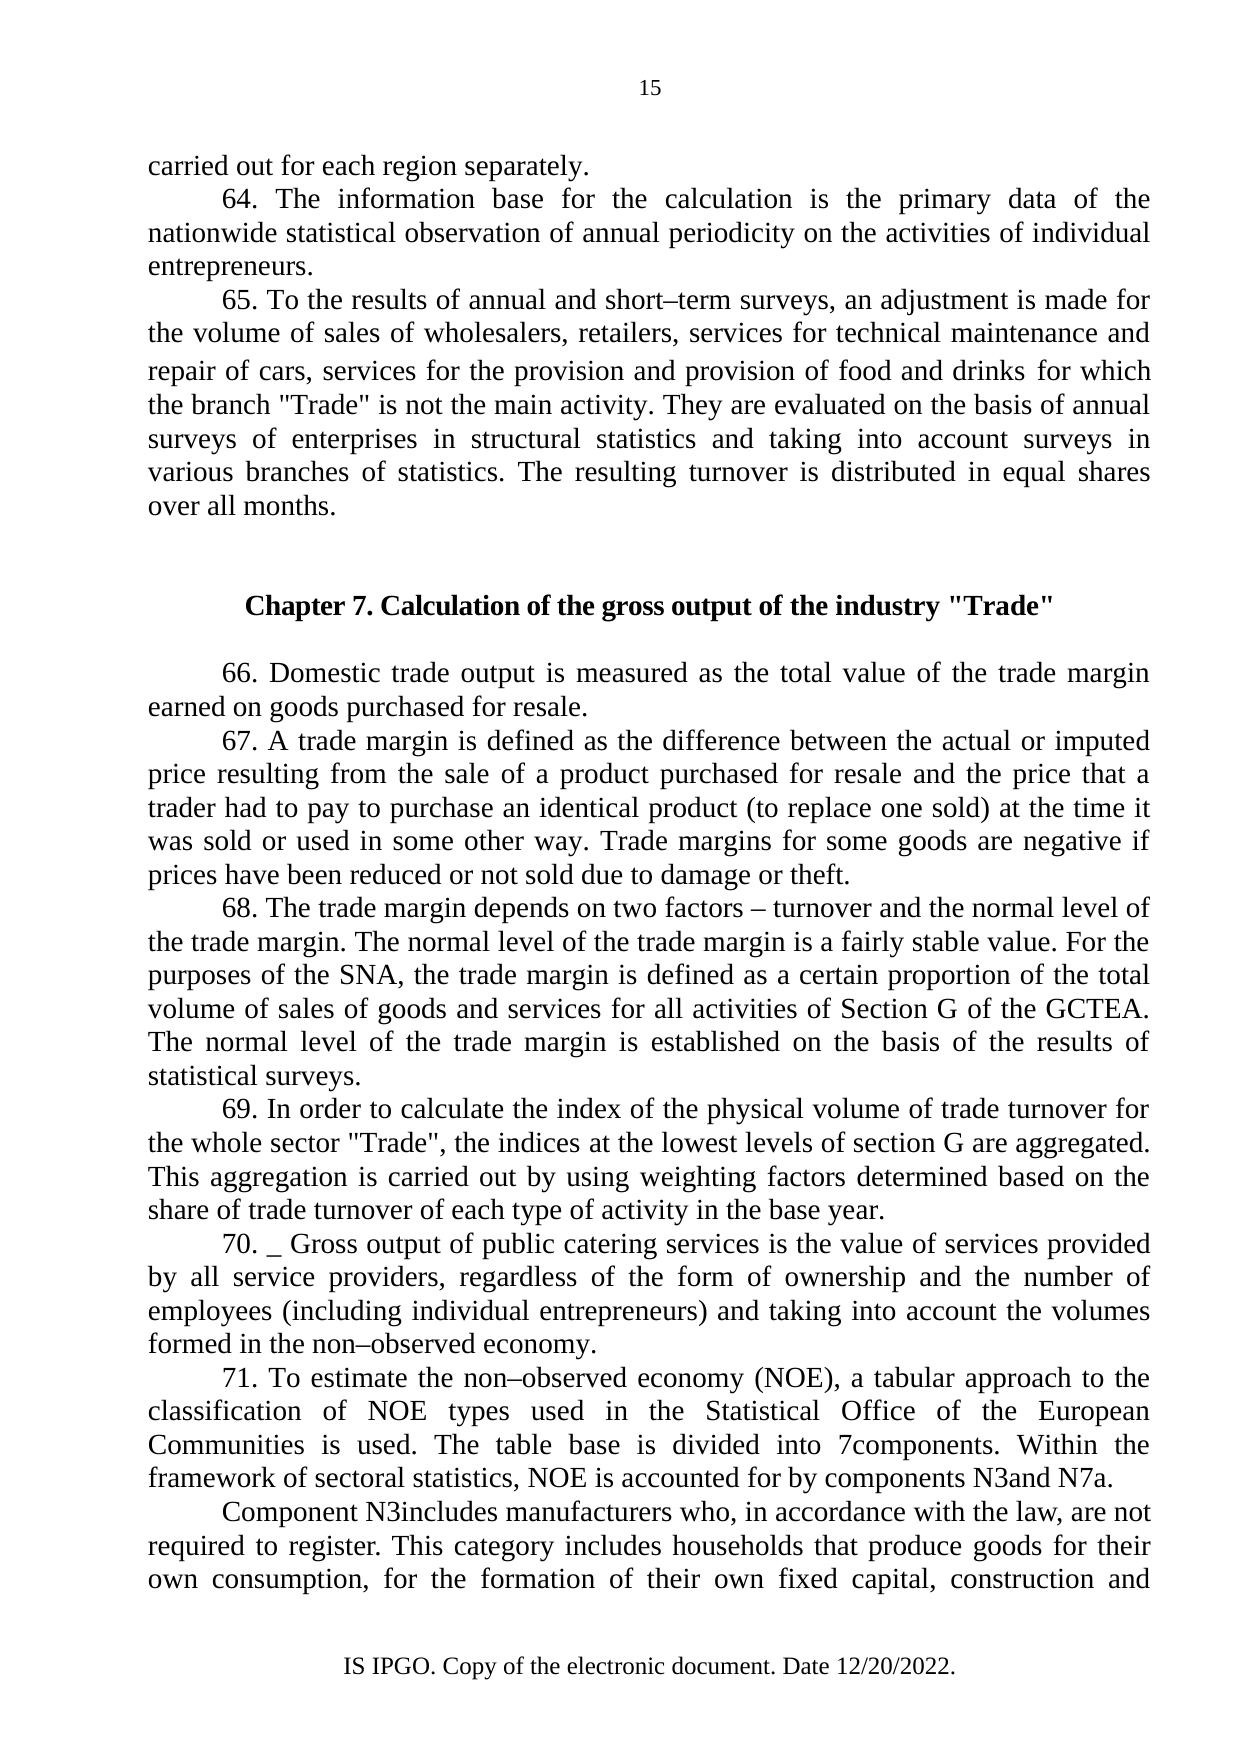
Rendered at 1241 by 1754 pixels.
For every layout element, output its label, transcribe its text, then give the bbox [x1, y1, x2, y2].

text 67. A trade margin is defined as the difference between the actual or imputed price resulting from the sale of a product purchased for resale and the price that a trader had to pay to purchase an identical product (to replace one sold) at the time it was sold or used in some other way. Trade margins for some goods are negative if prices have been reduced or not sold due to damage or theft. [148, 723, 1152, 890]
text Chapter 7. Calculation of the gross output of the industry "Trade" [148, 588, 1152, 622]
text 68. The trade margin depends on two factors – turnover and the normal level of the trade margin. The normal level of the trade margin is a fairly stable value. For the purposes of the SNA, the trade margin is defined as a certain proportion of the total volume of sales of goods and services for all activities of Section G of the GCTEA. The normal level of the trade margin is established on the basis of the results of statistical surveys. [148, 890, 1152, 1092]
text 64. The information base for the calculation is the primary data of the nationwide statistical observation of annual periodicity on the activities of individual entrepreneurs. [148, 181, 1152, 282]
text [148, 1494, 1152, 1595]
text 71. To estimate the non–observed economy (NOE), a tabular approach to the classification of NOE types used in the Statistical Office of the European Communities is used. The table base is divided into 7components. Within the framework of sectoral statistics, NOE is accounted for by components N3and N7a. [148, 1360, 1152, 1494]
text 66. Domestic trade output is measured as the total value of the trade margin earned on goods purchased for resale. [148, 656, 1152, 723]
text 69. In order to calculate the index of the physical volume of trade turnover for the whole sector "Trade", the indices at the lowest levels of section G are aggregated. This aggregation is carried out by using weighting factors determined based on the share of trade turnover of each type of activity in the base year. [148, 1092, 1152, 1226]
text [148, 148, 1152, 181]
text 65. To the results of annual and short–term surveys, an adjustment is made for the volume of sales of wholesalers, retailers, services for technical maintenance and repair of cars, services for the provision and provision of food and drinks for which the branch "Trade" is not the main activity. They are evaluated on the basis of annual surveys of enterprises in structural statistics and taking into account surveys in various branches of statistics. The resulting turnover is distributed in equal shares over all months. [148, 282, 1152, 521]
text 70. _ Gross output of public catering services is the value of services provided by all service providers, regardless of the form of ownership and the number of employees (including individual entrepreneurs) and taking into account the volumes formed in the non–observed economy. [148, 1226, 1152, 1360]
